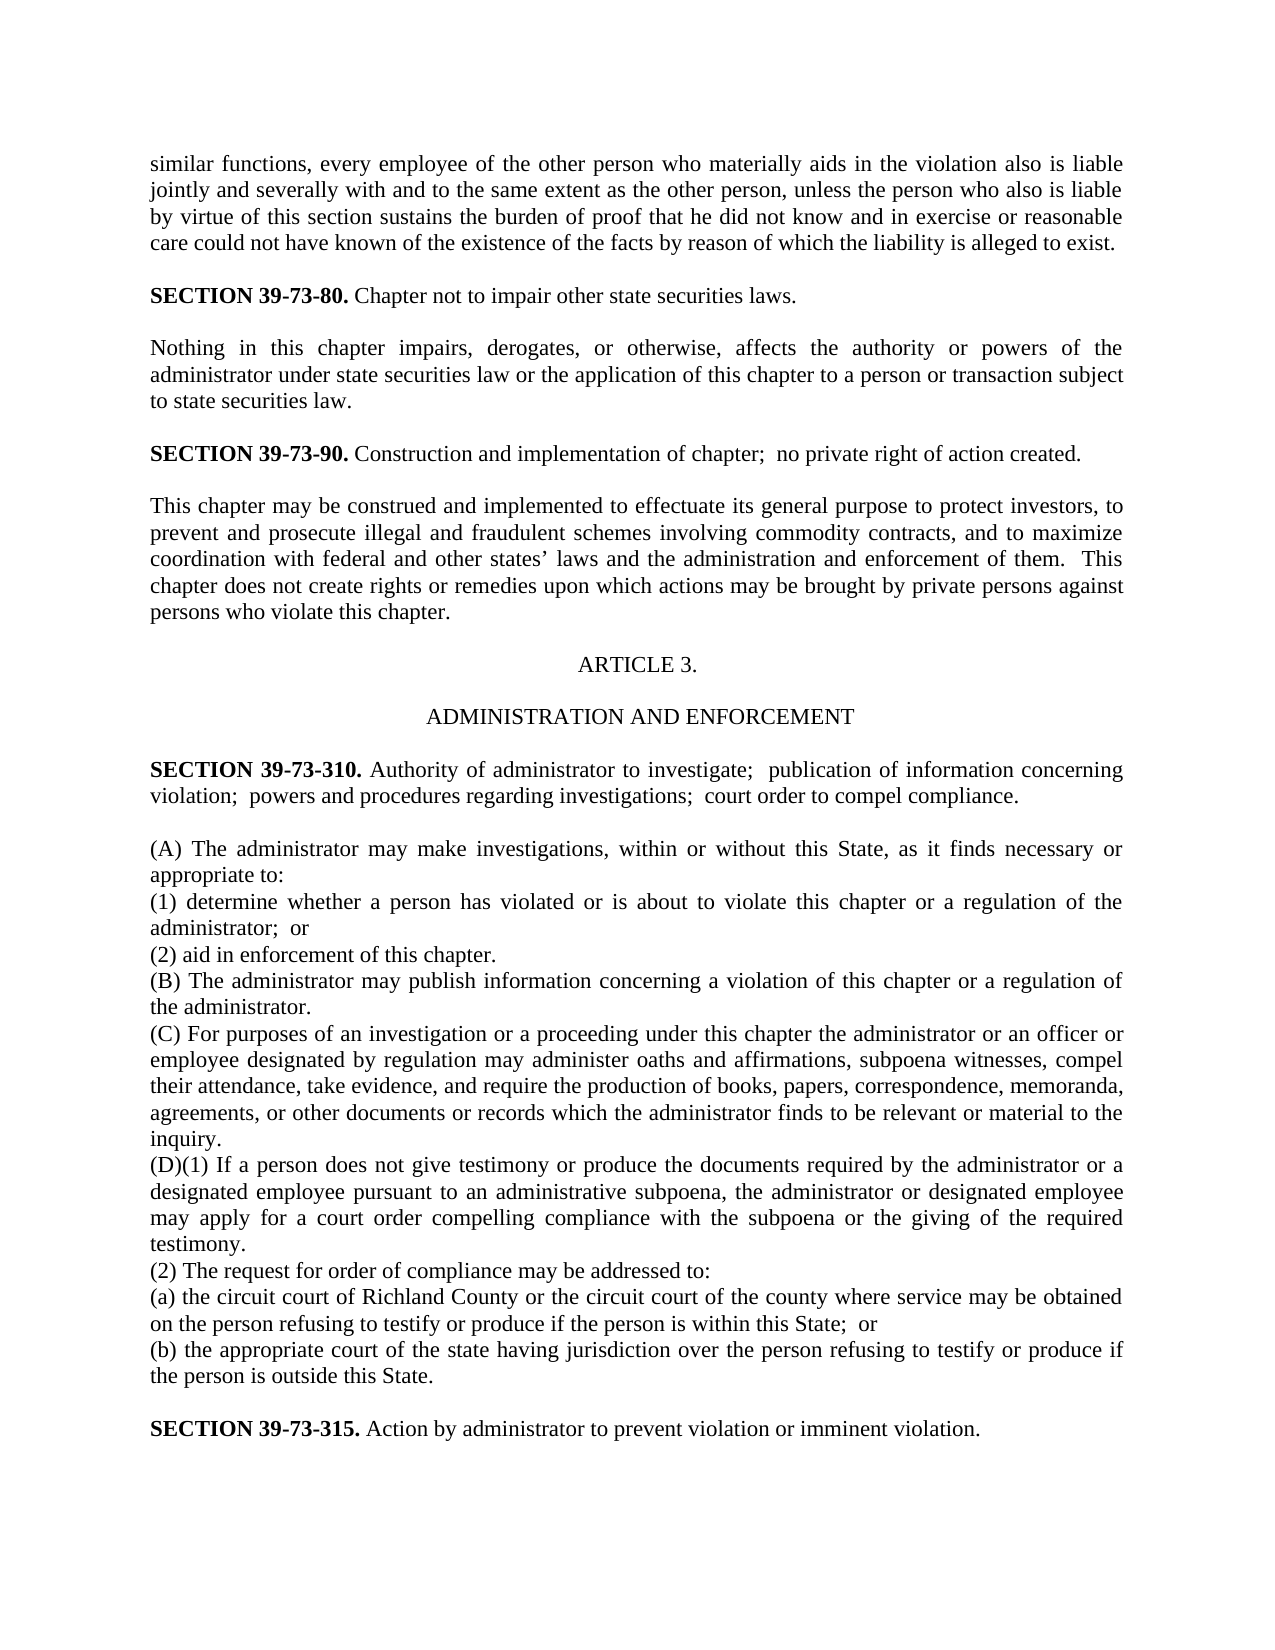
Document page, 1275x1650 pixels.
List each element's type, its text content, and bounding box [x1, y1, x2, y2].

text (B) The administrator may publish information concerning a violation of this chapter or a regulation of the administrator. [150, 967, 1125, 1020]
text SECTION 39-73-315. Action by administrator to prevent violation or imminent violation. [150, 1415, 1125, 1441]
text ARTICLE 3. [150, 651, 1125, 677]
text (1) determine whether a person has violated or is about to violate this chapter or a regulation of the administrator; or [150, 888, 1125, 941]
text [150, 150, 1125, 255]
text SECTION 39-73-310. Authority of administrator to investigate; publication of information concerning violation; powers and procedures regarding investigations; court order to compel compliance. [150, 756, 1125, 809]
text (b) the appropriate court of the state having jurisdiction over the person refusing to testify or produce if the person is outside this State. [150, 1336, 1125, 1389]
text (a) the circuit court of Richland County or the circuit court of the county where service may be obtained on the person refusing to testify or produce if the person is within this State; or [150, 1283, 1125, 1336]
text (C) For purposes of an investigation or a proceeding under this chapter the administrator or an officer or employee designated by regulation may administer oaths and affirmations, subpoena witnesses, compel their attendance, take evidence, and require the production of books, papers, correspondence, memoranda, agreements, or other documents or records which the administrator finds to be relevant or material to the inquiry. [150, 1020, 1125, 1151]
text ADMINISTRATION AND ENFORCEMENT [150, 703, 1125, 730]
text (D)(1) If a person does not give testimony or produce the documents required by the administrator or a designated employee pursuant to an administrative subpoena, the administrator or designated employee may apply for a court order compelling compliance with the subpoena or the giving of the required testimony. [150, 1151, 1125, 1257]
text Nothing in this chapter impairs, derogates, or otherwise, affects the authority or powers of the administrator under state securities law or the application of this chapter to a person or transaction subject to state securities law. [150, 334, 1125, 413]
text (2) The request for order of compliance may be addressed to: [150, 1257, 1125, 1283]
text SECTION 39-73-90. Construction and implementation of chapter; no private right of action created. [150, 440, 1125, 466]
text This chapter may be construed and implemented to effectuate its general purpose to protect investors, to prevent and prosecute illegal and fraudulent schemes involving commodity contracts, and to maximize coordination with federal and other states’ laws and the administration and enforcement of them. This chapter does not create rights or remedies upon which actions may be brought by private persons against persons who violate this chapter. [150, 493, 1125, 624]
text (A) The administrator may make investigations, within or without this State, as it finds necessary or appropriate to: [150, 835, 1125, 888]
text SECTION 39-73-80. Chapter not to impair other state securities laws. [150, 282, 1125, 308]
text (2) aid in enforcement of this chapter. [150, 941, 1125, 967]
